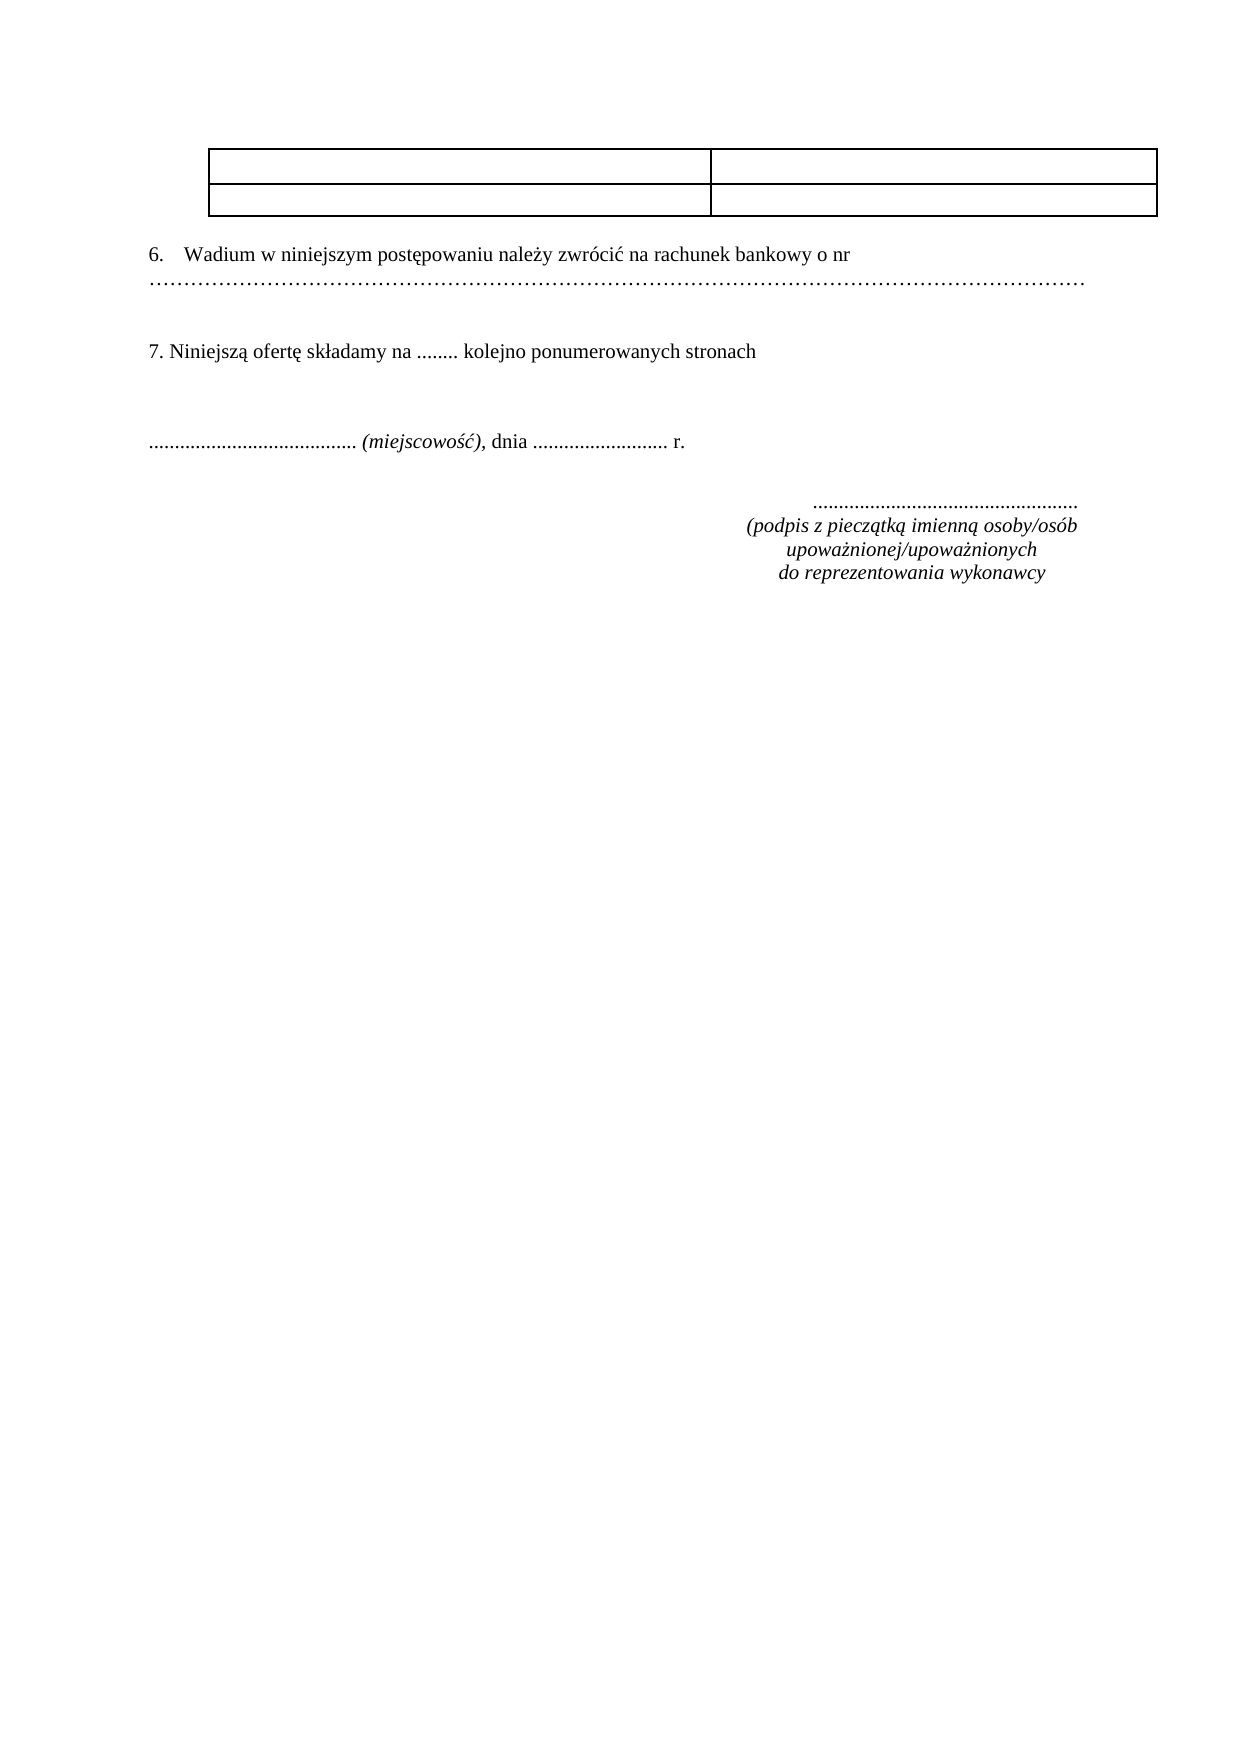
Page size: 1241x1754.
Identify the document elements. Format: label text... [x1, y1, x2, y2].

text (podpis z pieczątką imienną osoby/osób [733, 513, 1093, 537]
text upoważnionej/upoważnionych [733, 537, 1093, 561]
text ................................................... [813, 488, 1093, 513]
text 6. Wadium w niniejszym postępowaniu należy zwrócić na rachunek bankowy o nr ……………………………………………………………………………………………………………………… [148, 242, 1093, 290]
table_cell [210, 185, 710, 215]
table_cell [712, 150, 1156, 182]
table_cell [712, 185, 1156, 215]
text do reprezentowania wykonawcy [733, 561, 1093, 584]
table_cell [210, 150, 710, 182]
text 7. Niniejszą ofertę składamy na ........ kolejno ponumerowanych stronach [148, 339, 1093, 363]
text ........................................ (miejscowość), dnia .......................... r. [148, 429, 1093, 453]
